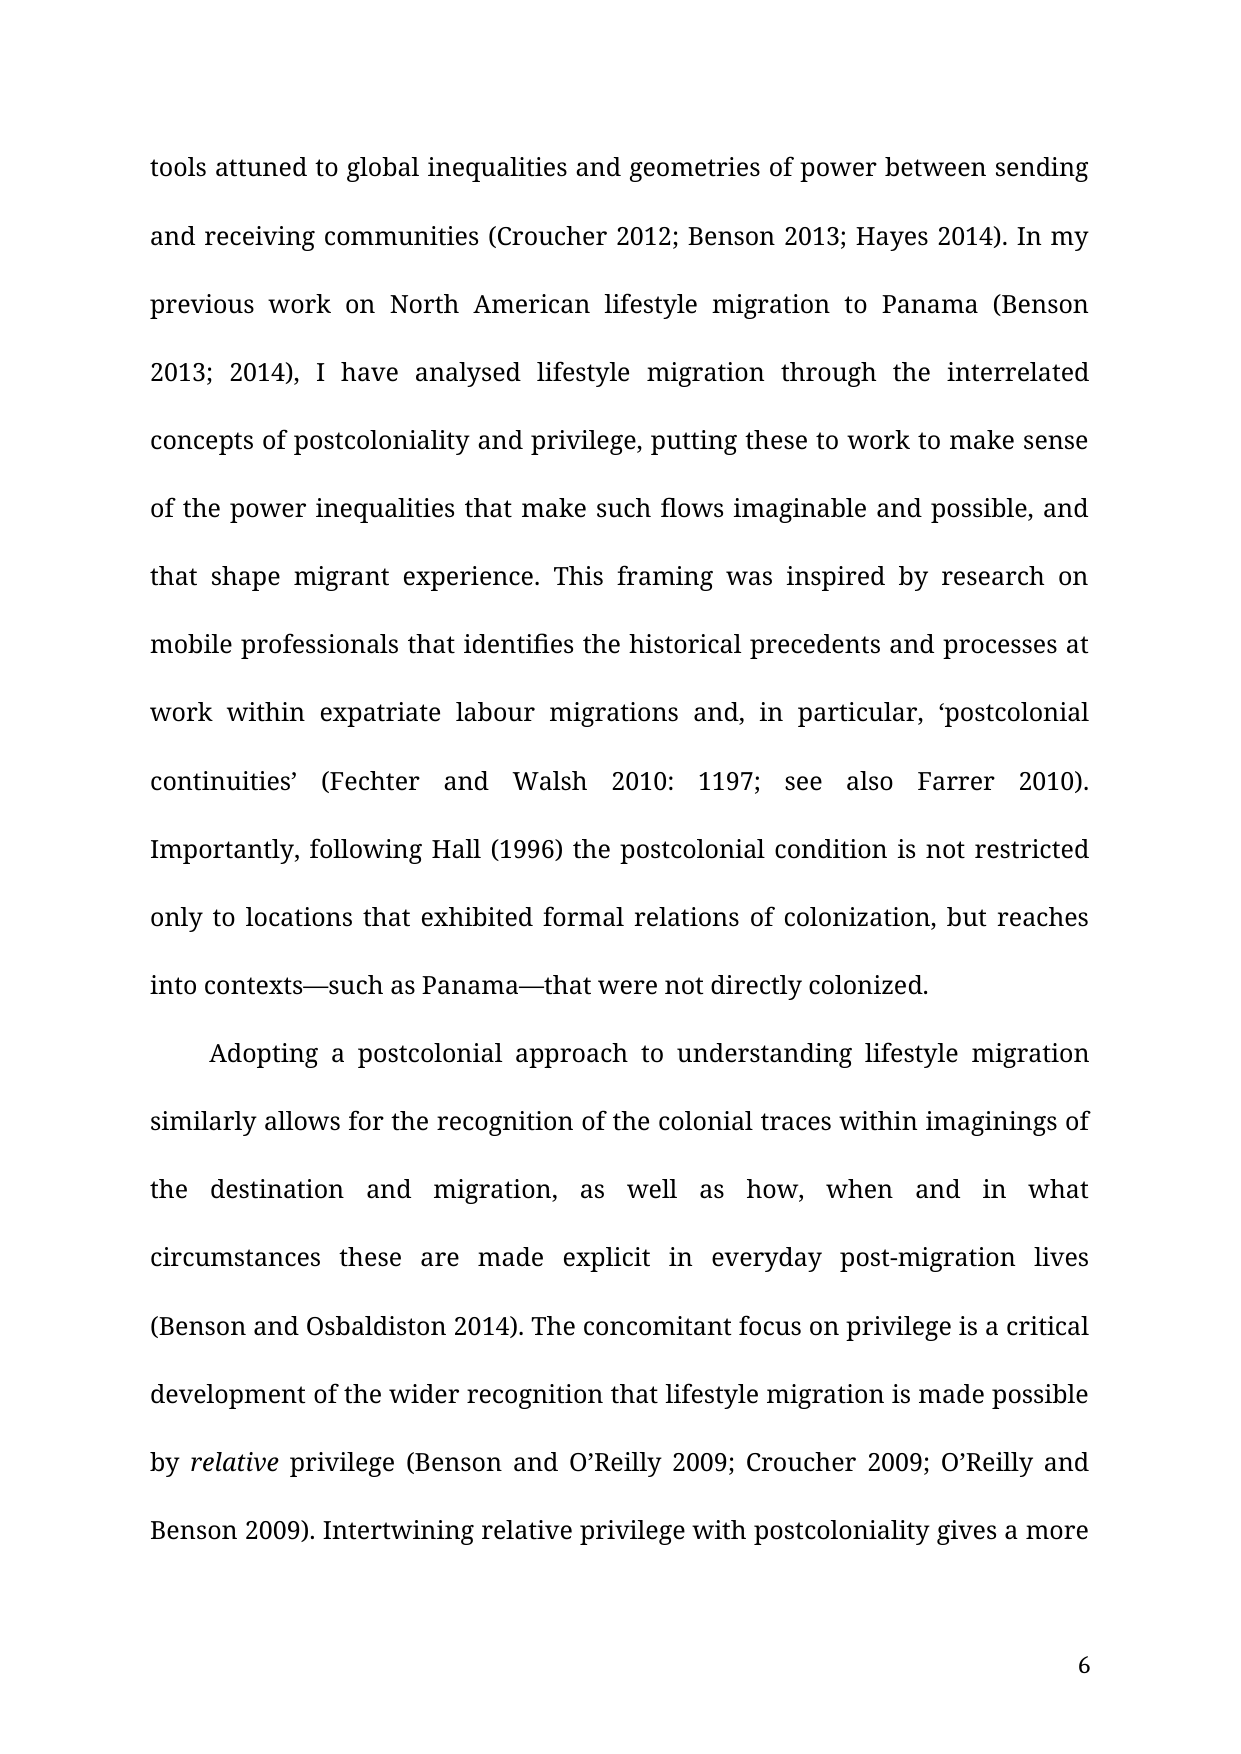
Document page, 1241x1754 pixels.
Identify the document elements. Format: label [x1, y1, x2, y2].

text [150, 1036, 1090, 1547]
text [150, 150, 1090, 1002]
